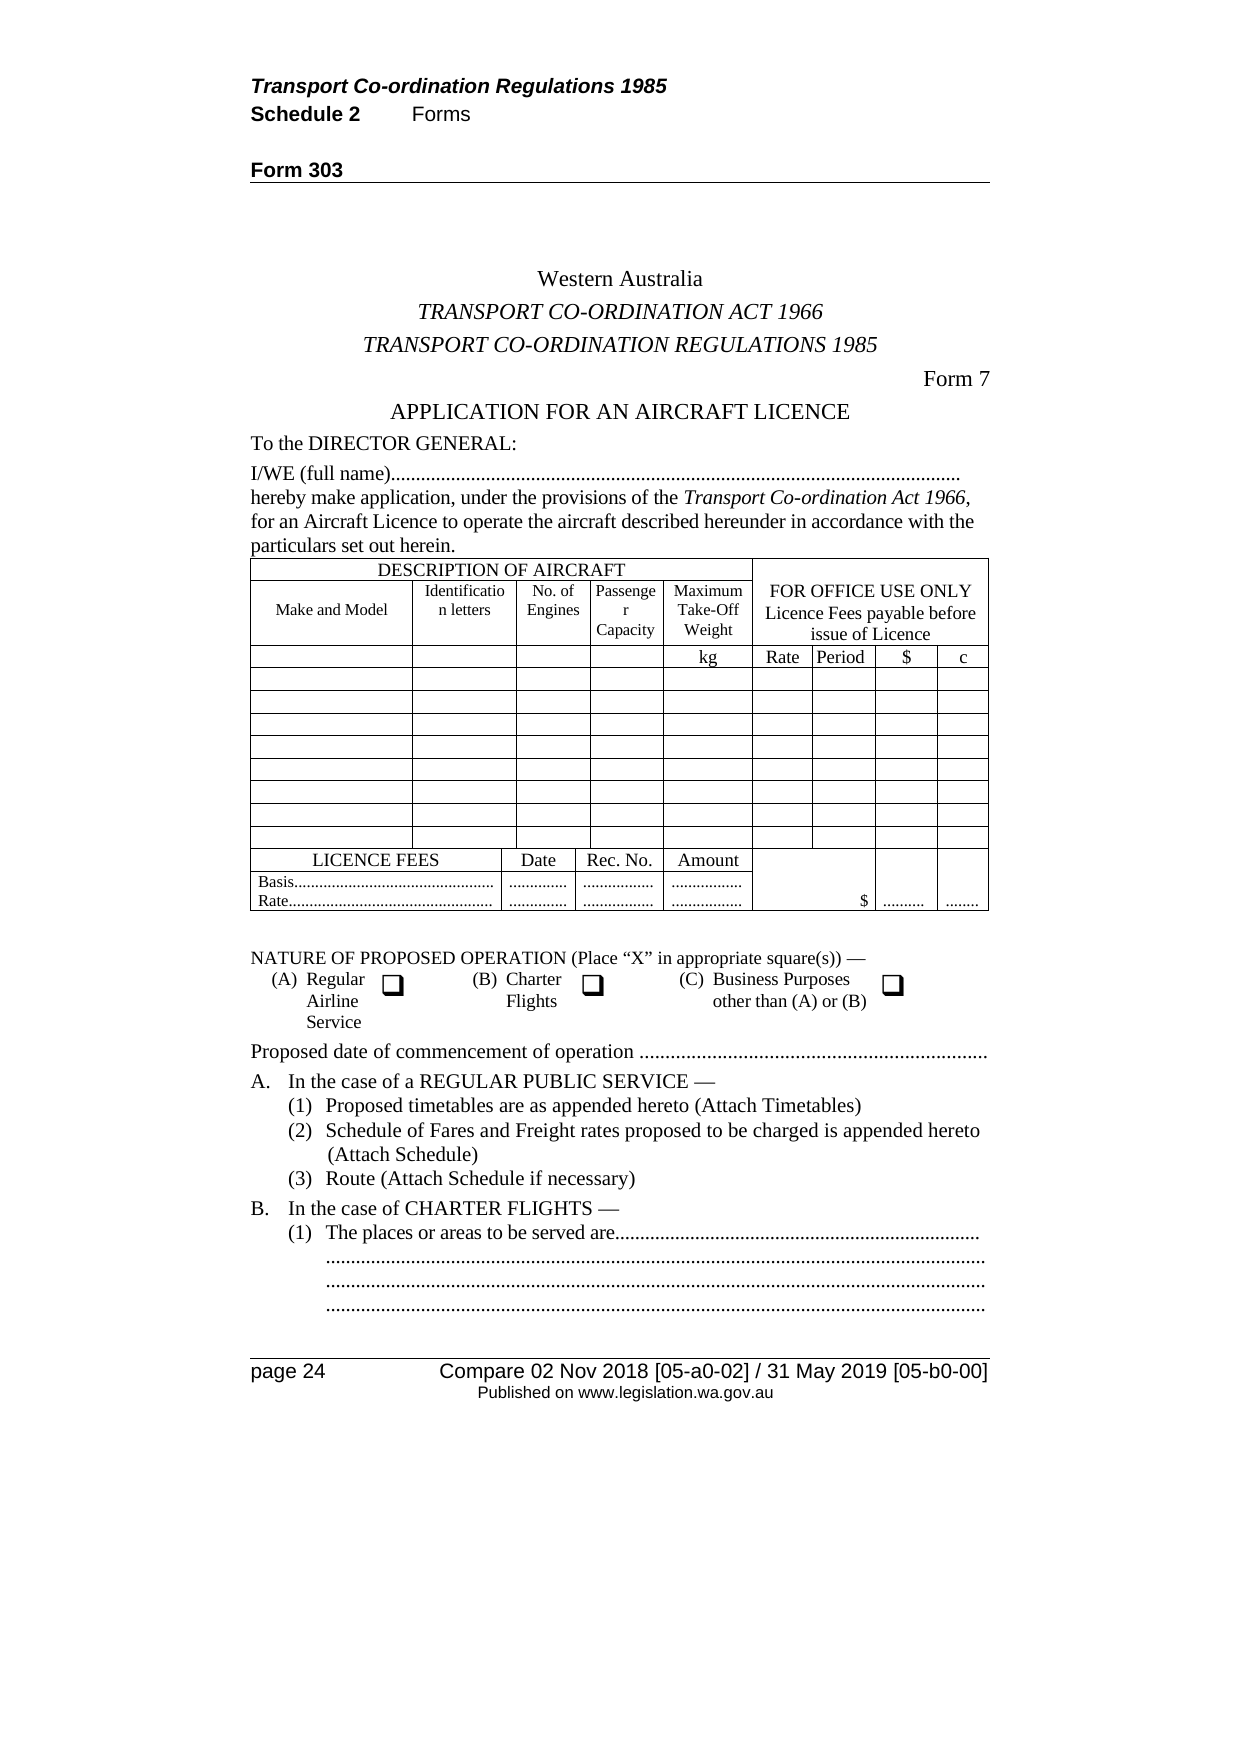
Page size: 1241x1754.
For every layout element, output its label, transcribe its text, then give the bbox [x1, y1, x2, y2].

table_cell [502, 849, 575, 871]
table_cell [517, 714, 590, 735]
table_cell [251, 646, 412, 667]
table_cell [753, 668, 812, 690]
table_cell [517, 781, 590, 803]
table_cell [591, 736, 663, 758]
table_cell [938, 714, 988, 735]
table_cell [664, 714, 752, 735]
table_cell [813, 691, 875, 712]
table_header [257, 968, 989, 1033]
text I/WE (full name).................................................................................................................. hereby make application, under the provisions of the Transport Co-ordination Act 1966, for an Aircraft Licence to operate the aircraft described hereunder in accordance with the particulars set out herein. [250, 461, 990, 557]
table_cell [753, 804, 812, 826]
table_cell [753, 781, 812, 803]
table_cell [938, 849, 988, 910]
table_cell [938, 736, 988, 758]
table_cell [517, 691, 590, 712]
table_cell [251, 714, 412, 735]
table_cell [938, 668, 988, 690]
text Proposed date of commencement of operation ................................................................... [250, 1039, 990, 1063]
text B. In the case of CHARTER FLIGHTS — [250, 1196, 990, 1220]
subtitle APPLICATION FOR AN AIRCRAFT LICENCE [250, 397, 990, 424]
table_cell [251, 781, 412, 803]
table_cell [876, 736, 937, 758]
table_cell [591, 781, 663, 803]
subtitle Western Australia [250, 264, 990, 291]
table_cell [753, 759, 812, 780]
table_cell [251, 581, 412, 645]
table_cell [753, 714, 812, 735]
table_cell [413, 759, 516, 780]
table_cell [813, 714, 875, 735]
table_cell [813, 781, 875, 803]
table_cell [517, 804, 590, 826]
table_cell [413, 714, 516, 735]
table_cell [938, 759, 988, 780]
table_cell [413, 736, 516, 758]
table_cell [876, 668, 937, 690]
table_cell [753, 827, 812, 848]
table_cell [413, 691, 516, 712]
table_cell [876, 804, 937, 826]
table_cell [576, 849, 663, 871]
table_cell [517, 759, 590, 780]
text (3) Route (Attach Schedule if necessary) [250, 1166, 990, 1190]
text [325, 1268, 990, 1292]
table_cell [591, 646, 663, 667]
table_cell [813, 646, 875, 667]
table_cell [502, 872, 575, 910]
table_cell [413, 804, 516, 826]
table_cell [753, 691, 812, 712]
text A. In the case of a REGULAR PUBLIC SERVICE — [250, 1069, 990, 1093]
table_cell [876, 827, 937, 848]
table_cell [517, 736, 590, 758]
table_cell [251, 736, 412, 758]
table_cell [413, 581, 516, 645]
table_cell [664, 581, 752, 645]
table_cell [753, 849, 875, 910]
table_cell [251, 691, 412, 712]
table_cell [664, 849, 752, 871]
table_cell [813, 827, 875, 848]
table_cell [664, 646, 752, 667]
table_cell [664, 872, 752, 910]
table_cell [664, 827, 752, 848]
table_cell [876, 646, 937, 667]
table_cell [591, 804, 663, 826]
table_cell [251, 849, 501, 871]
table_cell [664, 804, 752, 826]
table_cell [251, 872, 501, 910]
subtitle Form 7 [250, 364, 990, 391]
text (2) Schedule of Fares and Freight rates proposed to be charged is appended hereto (Attach Schedule) [250, 1117, 990, 1166]
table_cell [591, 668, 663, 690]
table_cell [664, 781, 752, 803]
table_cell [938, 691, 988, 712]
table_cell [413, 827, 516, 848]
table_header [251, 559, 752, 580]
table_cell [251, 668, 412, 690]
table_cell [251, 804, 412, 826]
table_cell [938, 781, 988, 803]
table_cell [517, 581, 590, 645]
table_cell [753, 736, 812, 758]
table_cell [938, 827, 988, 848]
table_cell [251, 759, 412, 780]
text NATURE OF PROPOSED OPERATION (Place “X” in appropriate square(s)) — [250, 947, 990, 968]
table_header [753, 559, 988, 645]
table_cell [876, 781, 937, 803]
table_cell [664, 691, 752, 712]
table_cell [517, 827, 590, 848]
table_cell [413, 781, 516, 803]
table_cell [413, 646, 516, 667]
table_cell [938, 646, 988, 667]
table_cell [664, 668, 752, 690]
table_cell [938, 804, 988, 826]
subtitle TRANSPORT CO-ORDINATION REGULATIONS 1985 [250, 331, 990, 358]
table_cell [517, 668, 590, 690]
text (1) The places or areas to be served are......................................................................... [250, 1220, 990, 1244]
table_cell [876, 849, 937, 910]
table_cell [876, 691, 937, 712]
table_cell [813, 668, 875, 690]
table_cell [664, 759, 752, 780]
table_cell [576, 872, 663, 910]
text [325, 1292, 990, 1316]
text .................................................................................................................................... [325, 1244, 990, 1268]
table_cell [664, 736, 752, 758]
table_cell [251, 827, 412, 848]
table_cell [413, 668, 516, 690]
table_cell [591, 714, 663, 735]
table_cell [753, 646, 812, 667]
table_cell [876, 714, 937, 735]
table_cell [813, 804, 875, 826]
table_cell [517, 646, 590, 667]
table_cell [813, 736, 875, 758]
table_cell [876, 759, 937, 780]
text (1) Proposed timetables are as appended hereto (Attach Timetables) [250, 1093, 990, 1117]
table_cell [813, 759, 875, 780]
subtitle TRANSPORT CO-ORDINATION ACT 1966 [250, 297, 990, 324]
text To the DIRECTOR GENERAL: [250, 431, 990, 455]
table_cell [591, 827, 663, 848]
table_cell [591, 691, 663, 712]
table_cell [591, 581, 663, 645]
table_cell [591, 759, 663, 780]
